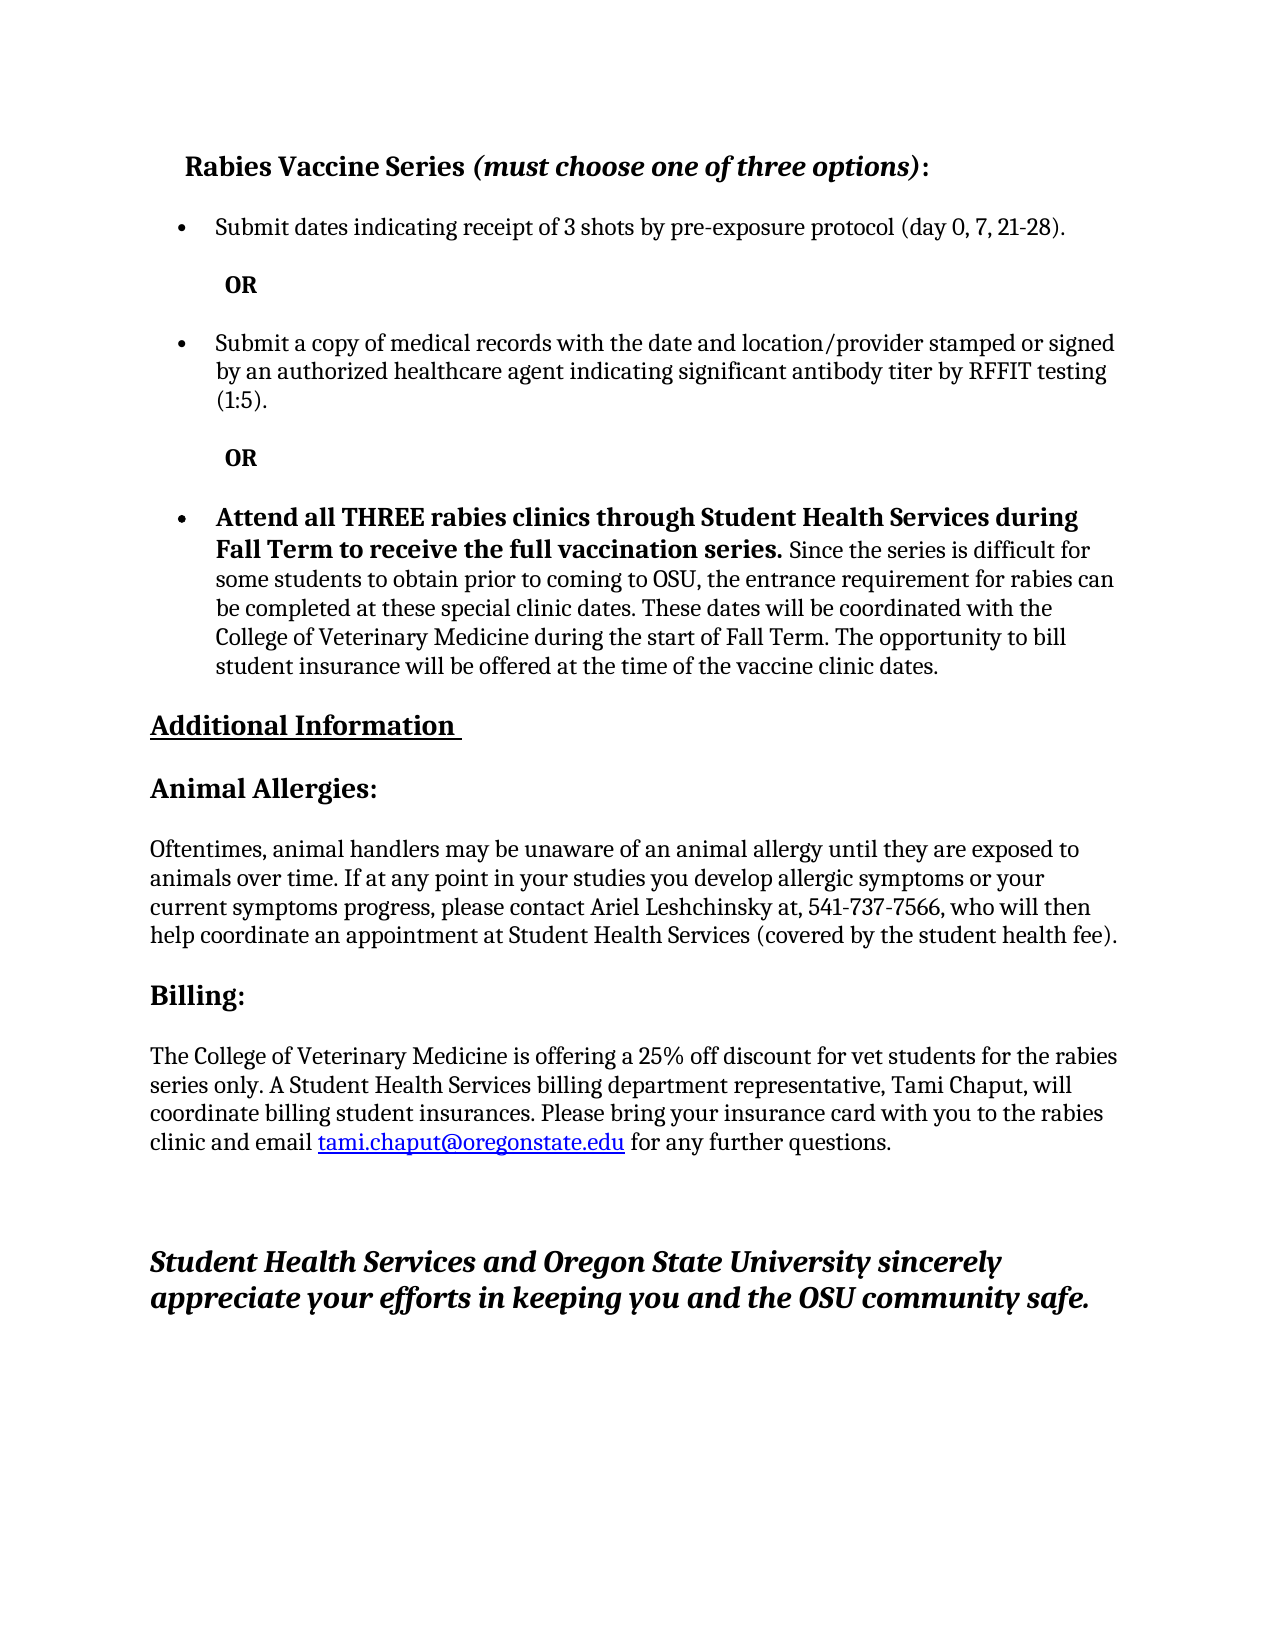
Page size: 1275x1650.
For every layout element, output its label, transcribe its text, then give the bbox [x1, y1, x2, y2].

list Submit a copy of medical records with the date and location/provider stamped or signed by an authorized healthcare agent indicating significant antibody titer by RFFIT testing (1:5). [178, 328, 1125, 415]
list Attend all THREE rabies clinics through Student Health Services during Fall Term to receive the full vaccination series. Since the series is difficult for some students to obtain prior to coming to OSU, the entrance requirement for rabies can be completed at these special clinic dates. These dates will be coordinated with the College of Veterinary Medicine during the start of Fall Term. The opportunity to bill student insurance will be offered at the time of the vaccine clinic dates. [178, 502, 1125, 680]
text Rabies Vaccine Series (must choose one of three options): [150, 150, 1125, 183]
text Billing: [150, 979, 1125, 1013]
text Oftentimes, animal handlers may be unaware of an animal allergy until they are exposed to animals over time. If at any point in your studies you develop allergic symptoms or your current symptoms progress, please contact Ariel Leshchinsky at, 541-737-7566, who will then help coordinate an appointment at Student Health Services (covered by the student health fee). [150, 835, 1125, 950]
text OR [150, 444, 1125, 473]
text Student Health Services and Oregon State University sincerely appreciate your efforts in keeping you and the OSU community safe. [150, 1244, 1125, 1316]
text Animal Allergies: [150, 772, 1125, 806]
text Additional Information [150, 709, 1125, 743]
text OR [225, 271, 1125, 299]
list Submit dates indicating receipt of 3 shots by pre-exposure protocol (day 0, 7, 21-28). [178, 213, 1125, 241]
text The College of Veterinary Medicine is offering a 25% off discount for vet students for the rabies series only. A Student Health Services billing department representative, Tami Chaput, will coordinate billing student insurances. Please bring your insurance card with you to the rabies clinic and email tami.chaput@oregonstate.edu for any further questions. [150, 1042, 1125, 1157]
